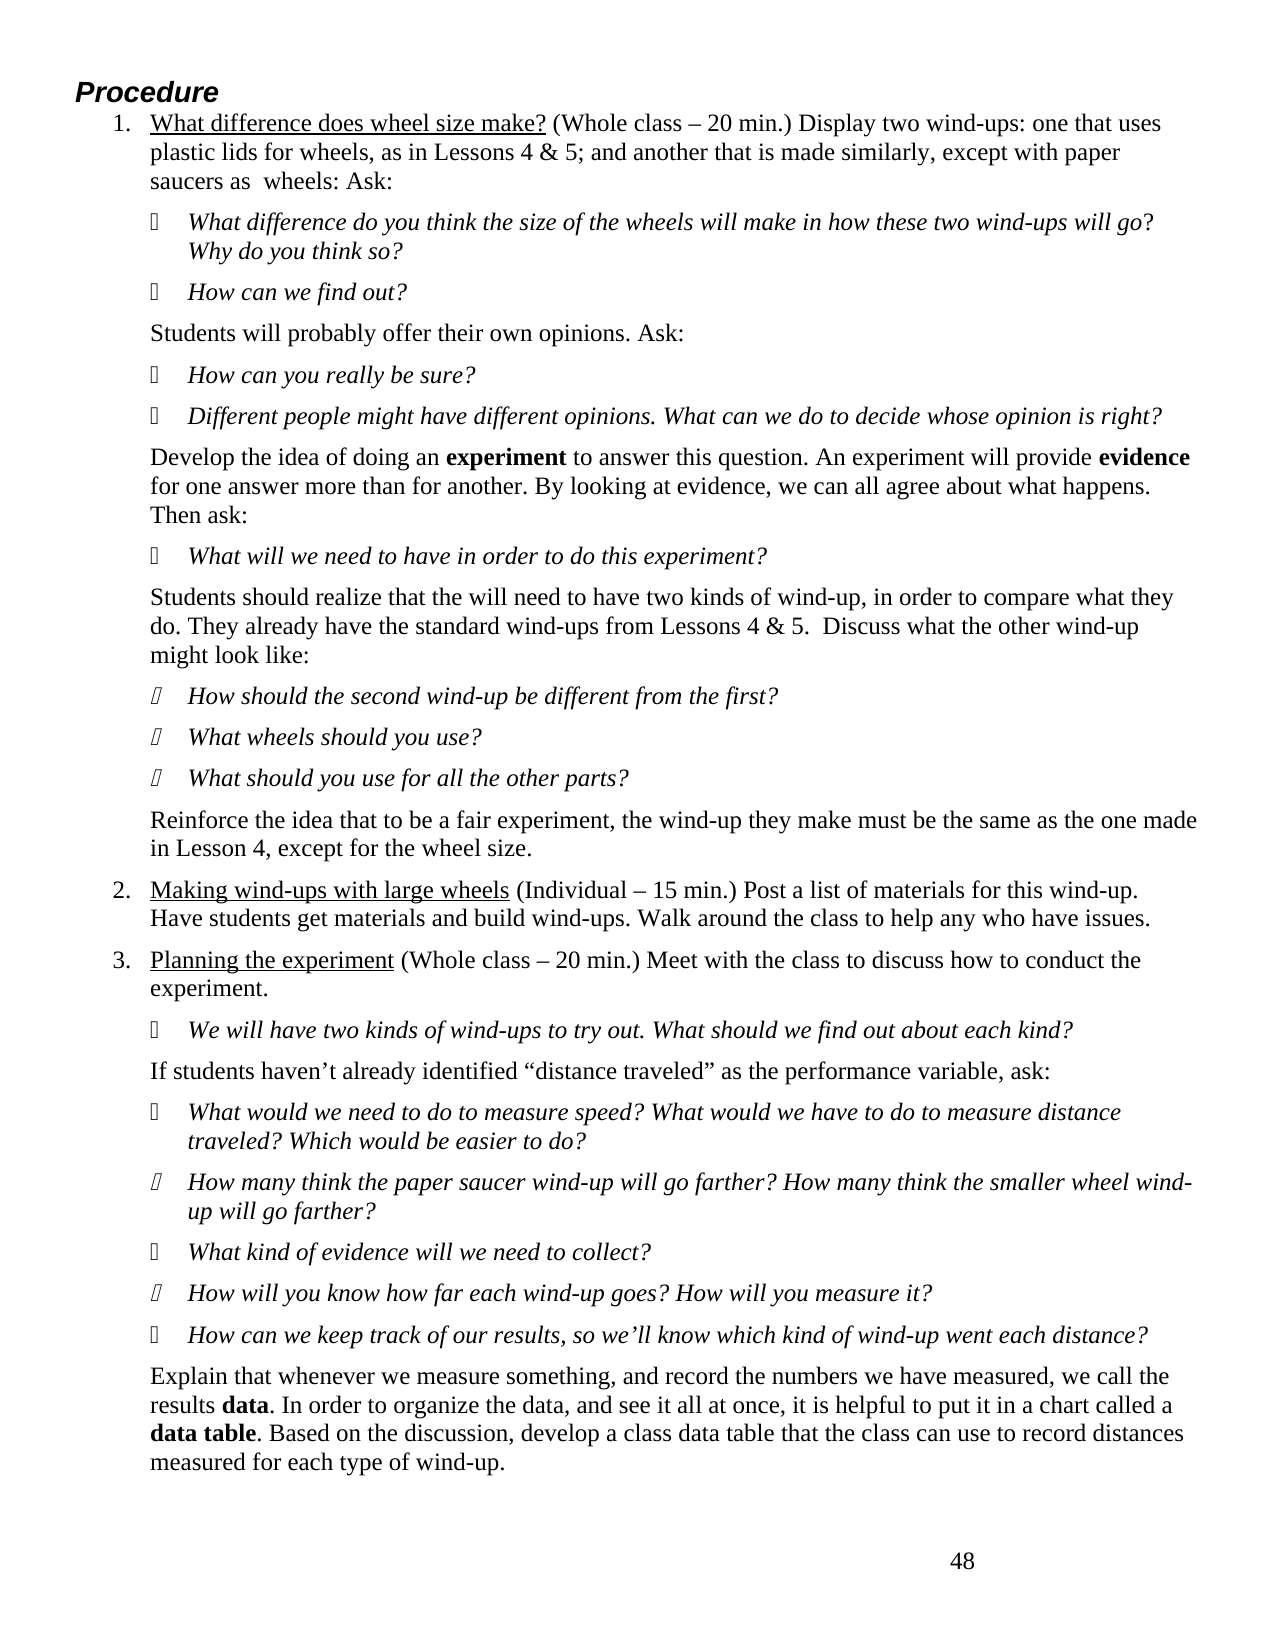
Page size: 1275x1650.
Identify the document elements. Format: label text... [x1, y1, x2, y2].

text Students will probably offer their own opinions. Ask: [150, 318, 1200, 347]
list How many think the paper saucer wind-up will go farther? How many think the smaller wheel wind-up will go farther? [150, 1167, 1200, 1225]
list Different people might have different opinions. What can we do to decide whose opinion is right? [150, 401, 1200, 430]
list Making wind-ups with large wheels (Individual – 15 min.) Post a list of materials for this wind-up. Have students get materials and build wind-ups. Walk around the class to help any who have issues. [112, 875, 1200, 932]
list What difference do you think the size of the wheels will make in how these two wind-ups will go? Why do you think so? [150, 207, 1200, 265]
text Explain that whenever we measure something, and record the numbers we have measured, we call the results data. In order to organize the data, and see it all at once, it is helpful to put it in a chart called a data table. Based on the discussion, develop a class data table that the class can use to record distances measured for each type of wind-up. [150, 1361, 1200, 1476]
list What difference does wheel size make? (Whole class – 20 min.) Display two wind-ups: one that uses plastic lids for wheels, as in Lessons 4 & 5; and another that is made similarly, except with paper saucers as wheels: Ask: [112, 108, 1200, 195]
list How should the second wind-up be different from the first? [150, 681, 1200, 710]
list What wheels should you use? [150, 722, 1200, 751]
list How can we keep track of our results, so we’ll know which kind of wind-up went each distance? [150, 1320, 1200, 1348]
list What should you use for all the other parts? [150, 763, 1200, 792]
text Develop the idea of doing an experiment to answer this question. An experiment will provide evidence for one answer more than for another. By looking at evidence, we can all agree about what happens. Then ask: [150, 442, 1200, 528]
text Reinforce the idea that to be a fair experiment, the wind-up they make must be the same as the one made in Lesson 4, except for the wheel size. [150, 805, 1200, 862]
text Students should realize that the will need to have two kinds of wind-up, in order to compare what they do. They already have the standard wind-ups from Lessons 4 & 5. Discuss what the other wind-up might look like: [150, 582, 1200, 668]
list How will you know how far each wind-up goes? How will you measure it? [150, 1278, 1200, 1307]
text Procedure [75, 75, 1200, 108]
list What kind of evidence will we need to collect? [150, 1237, 1200, 1266]
list What would we need to do to measure speed? What would we have to do to measure distance traveled? Which would be easier to do? [150, 1097, 1200, 1155]
list Planning the experiment (Whole class – 20 min.) Meet with the class to discuss how to conduct the experiment. [112, 945, 1200, 1002]
list What will we need to have in order to do this experiment? [150, 541, 1200, 570]
text If students haven’t already identified “distance traveled” as the performance variable, ask: [150, 1056, 1200, 1085]
list How can you really be sure? [150, 360, 1200, 388]
list How can we find out? [150, 277, 1200, 306]
list We will have two kinds of wind-ups to try out. What should we find out about each kind? [150, 1015, 1200, 1043]
